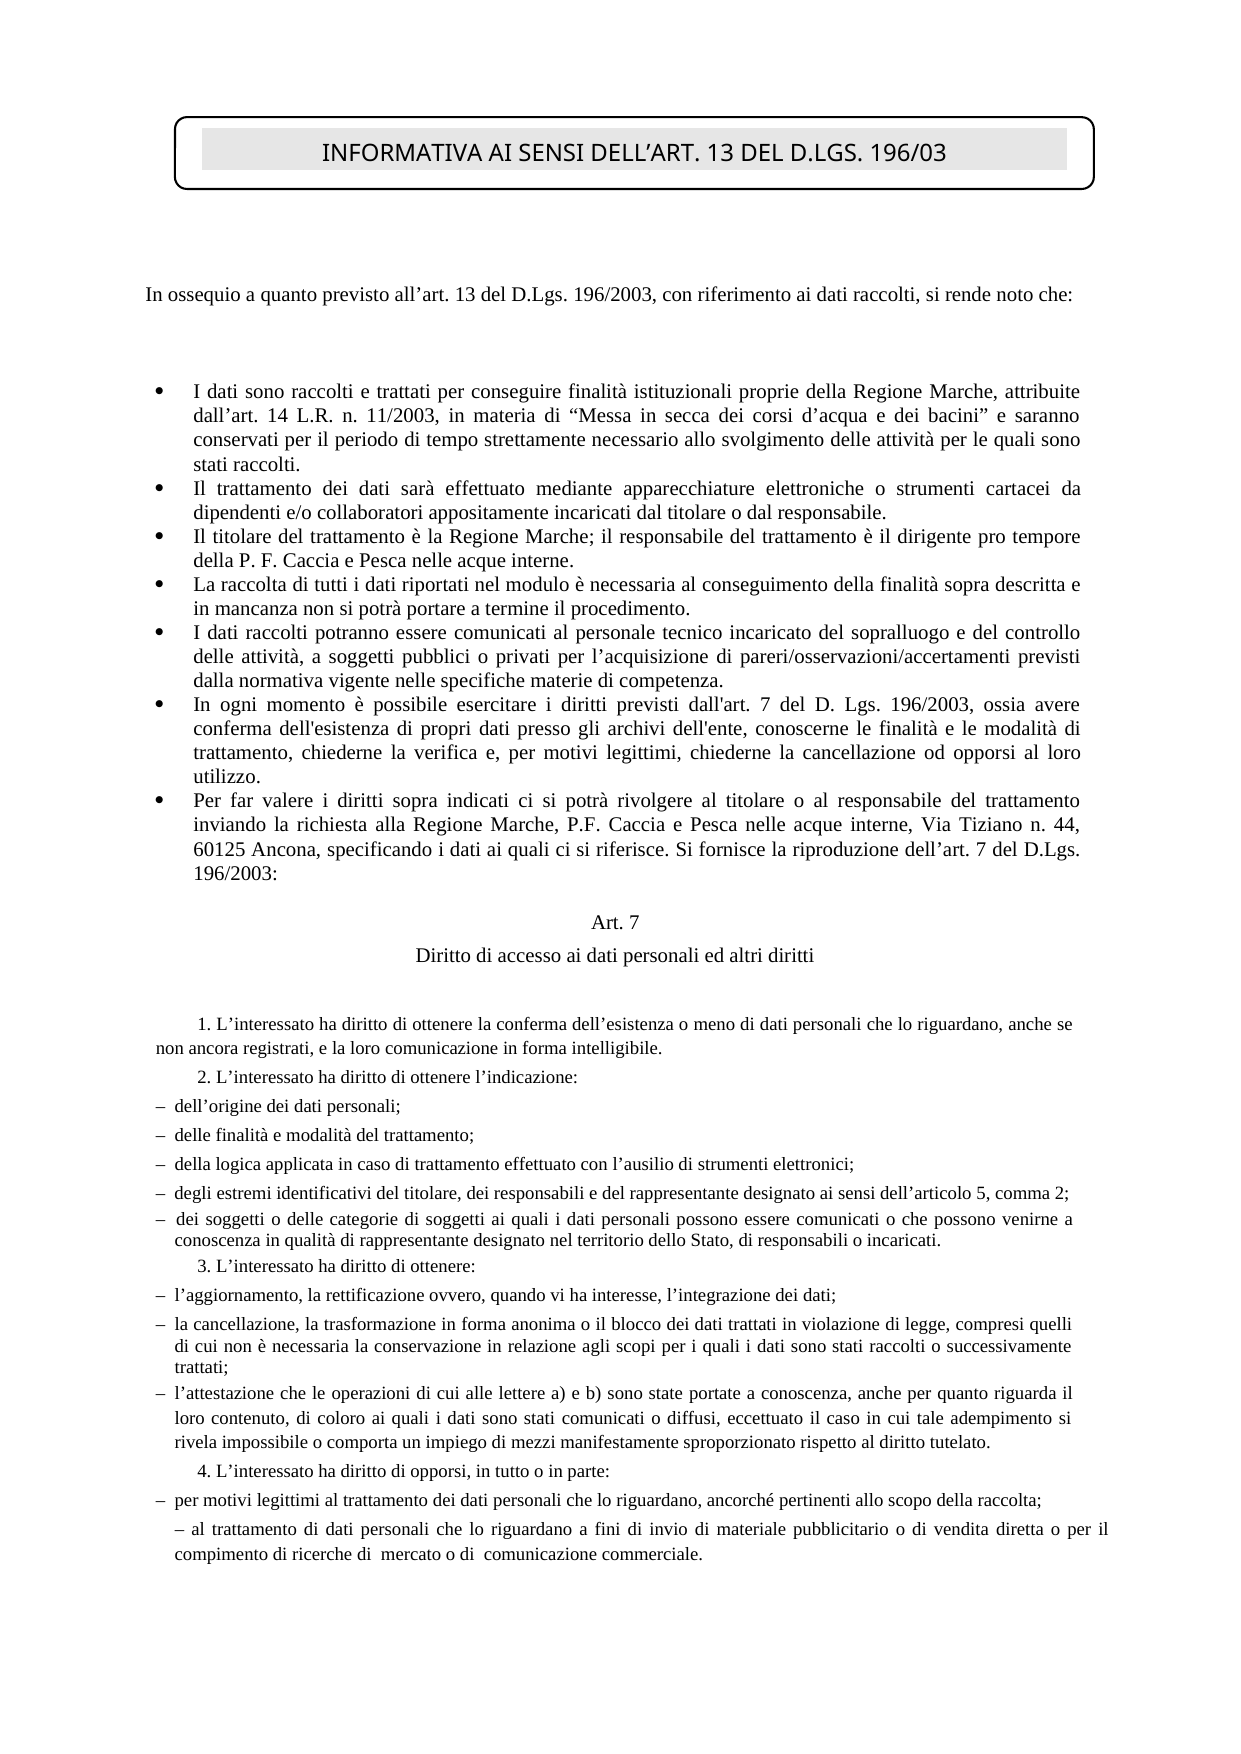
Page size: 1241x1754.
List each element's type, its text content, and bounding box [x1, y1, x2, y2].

text – per motivi legittimi al trattamento dei dati personali che lo riguardano, ancorché pertinenti allo scopo della raccolta; [156, 1489, 1074, 1511]
text – al trattamento di dati personali che lo riguardano a fini di invio di materiale pubblicitario o di vendita diretta o per il compimento di ricerche di mercato o di comunicazione commerciale. [118, 1518, 1112, 1565]
list degli estremi identificativi del titolare, dei responsabili e del rappresentante designato ai sensi dell’articolo 5, comma 2; [156, 1182, 1074, 1204]
text – dell’origine dei dati personali; [156, 1095, 1074, 1117]
text 2. L’interessato ha diritto di ottenere l’indicazione: [156, 1066, 1074, 1088]
text 1. L’interessato ha diritto di ottenere la conferma dell’esistenza o meno di dati personali che lo riguardano, anche se non ancora registrati, e la loro comunicazione in forma intelligibile. [156, 1012, 1074, 1059]
list I dati raccolti potranno essere comunicati al personale tecnico incaricato del sopralluogo e del controllo delle attività, a soggetti pubblici o privati per l’acquisizione di pareri/osservazioni/accertamenti previsti dalla normativa vigente nelle specifiche materie di competenza. [156, 620, 1082, 692]
list La raccolta di tutti i dati riportati nel modulo è necessaria al conseguimento della finalità sopra descritta e in mancanza non si potrà portare a termine il procedimento. [156, 572, 1082, 620]
subtitle Diritto di accesso ai dati personali ed altri diritti [156, 943, 1074, 967]
list Per far valere i diritti sopra indicati ci si potrà rivolgere al titolare o al responsabile del trattamento inviando la richiesta alla Regione Marche, P.F. Caccia e Pesca nelle acque interne, Via Tiziano n. 44, 60125 Ancona, specificando i dati ai quali ci si riferisce. Si fornisce la riproduzione dell’art. 7 del D.Lgs. 196/2003: [156, 788, 1082, 884]
text – la cancellazione, la trasformazione in forma anonima o il blocco dei dati trattati in violazione di legge, compresi quelli di cui non è necessaria la conservazione in relazione agli scopi per i quali i dati sono stati raccolti o successivamente trattati; [156, 1313, 1074, 1378]
text In ossequio a quanto previsto all’art. 13 del D.Lgs. 196/2003, con riferimento ai dati raccolti, si rende noto che: [145, 282, 1082, 306]
list In ogni momento è possibile esercitare i diritti previsti dall'art. 7 del D. Lgs. 196/2003, ossia avere conferma dell'esistenza di propri dati presso gli archivi dell'ente, conoscerne le finalità e le modalità di trattamento, chiederne la verifica e, per motivi legittimi, chiederne la cancellazione od opporsi al loro utilizzo. [156, 692, 1082, 788]
text – della logica applicata in caso di trattamento effettuato con l’ausilio di strumenti elettronici; [156, 1153, 1074, 1175]
text – l’attestazione che le operazioni di cui alle lettere a) e b) sono state portate a conoscenza, anche per quanto riguarda il loro contenuto, di coloro ai quali i dati sono stati comunicati o diffusi, eccettuato il caso in cui tale adempimento si rivela impossibile o comporta un impiego di mezzi manifestamente sproporzionato rispetto al diritto tutelato. [156, 1382, 1074, 1453]
list dei soggetti o delle categorie di soggetti ai quali i dati personali possono essere comunicati o che possono venirne a conoscenza in qualità di rappresentante designato nel territorio dello Stato, di responsabili o incaricati. [156, 1208, 1074, 1251]
text – l’aggiornamento, la rettificazione ovvero, quando vi ha interesse, l’integrazione dei dati; [156, 1284, 1074, 1306]
list Il titolare del trattamento è la Regione Marche; il responsabile del trattamento è il dirigente pro tempore della P. F. Caccia e Pesca nelle acque interne. [156, 524, 1082, 572]
list I dati sono raccolti e trattati per conseguire finalità istituzionali proprie della Regione Marche, attribuite dall’art. 14 L.R. n. 11/2003, in materia di “Messa in secca dei corsi d’acqua e dei bacini” e saranno conservati per il periodo di tempo strettamente necessario allo svolgimento delle attività per le quali sono stati raccolti. [156, 379, 1082, 476]
text 3. L’interessato ha diritto di ottenere: [156, 1255, 1074, 1277]
text – delle finalità e modalità del trattamento; [156, 1124, 1074, 1146]
list Il trattamento dei dati sarà effettuato mediante apparecchiature elettroniche o strumenti cartacei da dipendenti e/o collaboratori appositamente incaricati dal titolare o dal responsabile. [156, 476, 1082, 524]
subtitle Art. 7 [156, 909, 1074, 934]
text 4. L’interessato ha diritto di opporsi, in tutto o in parte: [156, 1460, 1074, 1482]
